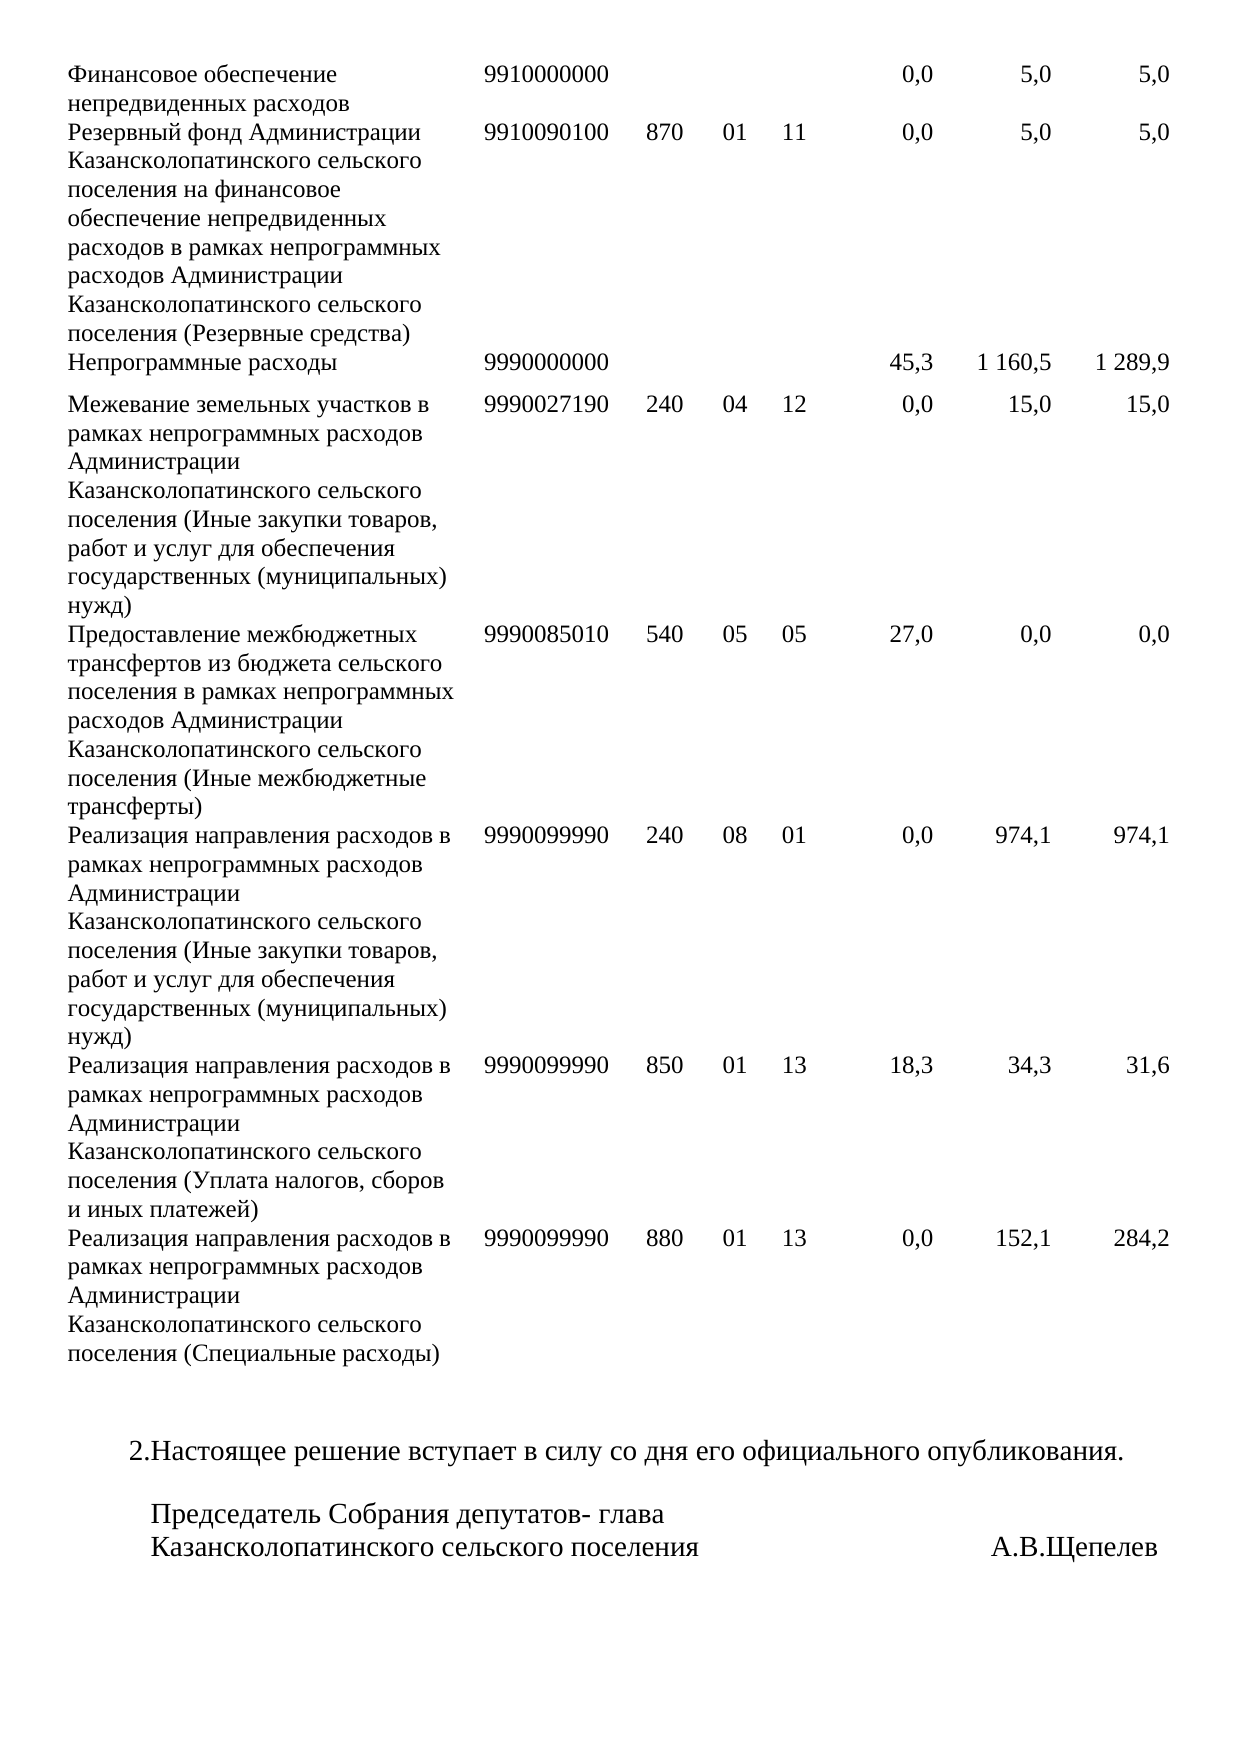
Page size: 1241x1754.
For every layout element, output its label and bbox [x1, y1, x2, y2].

table_cell [44, 59, 1226, 1625]
